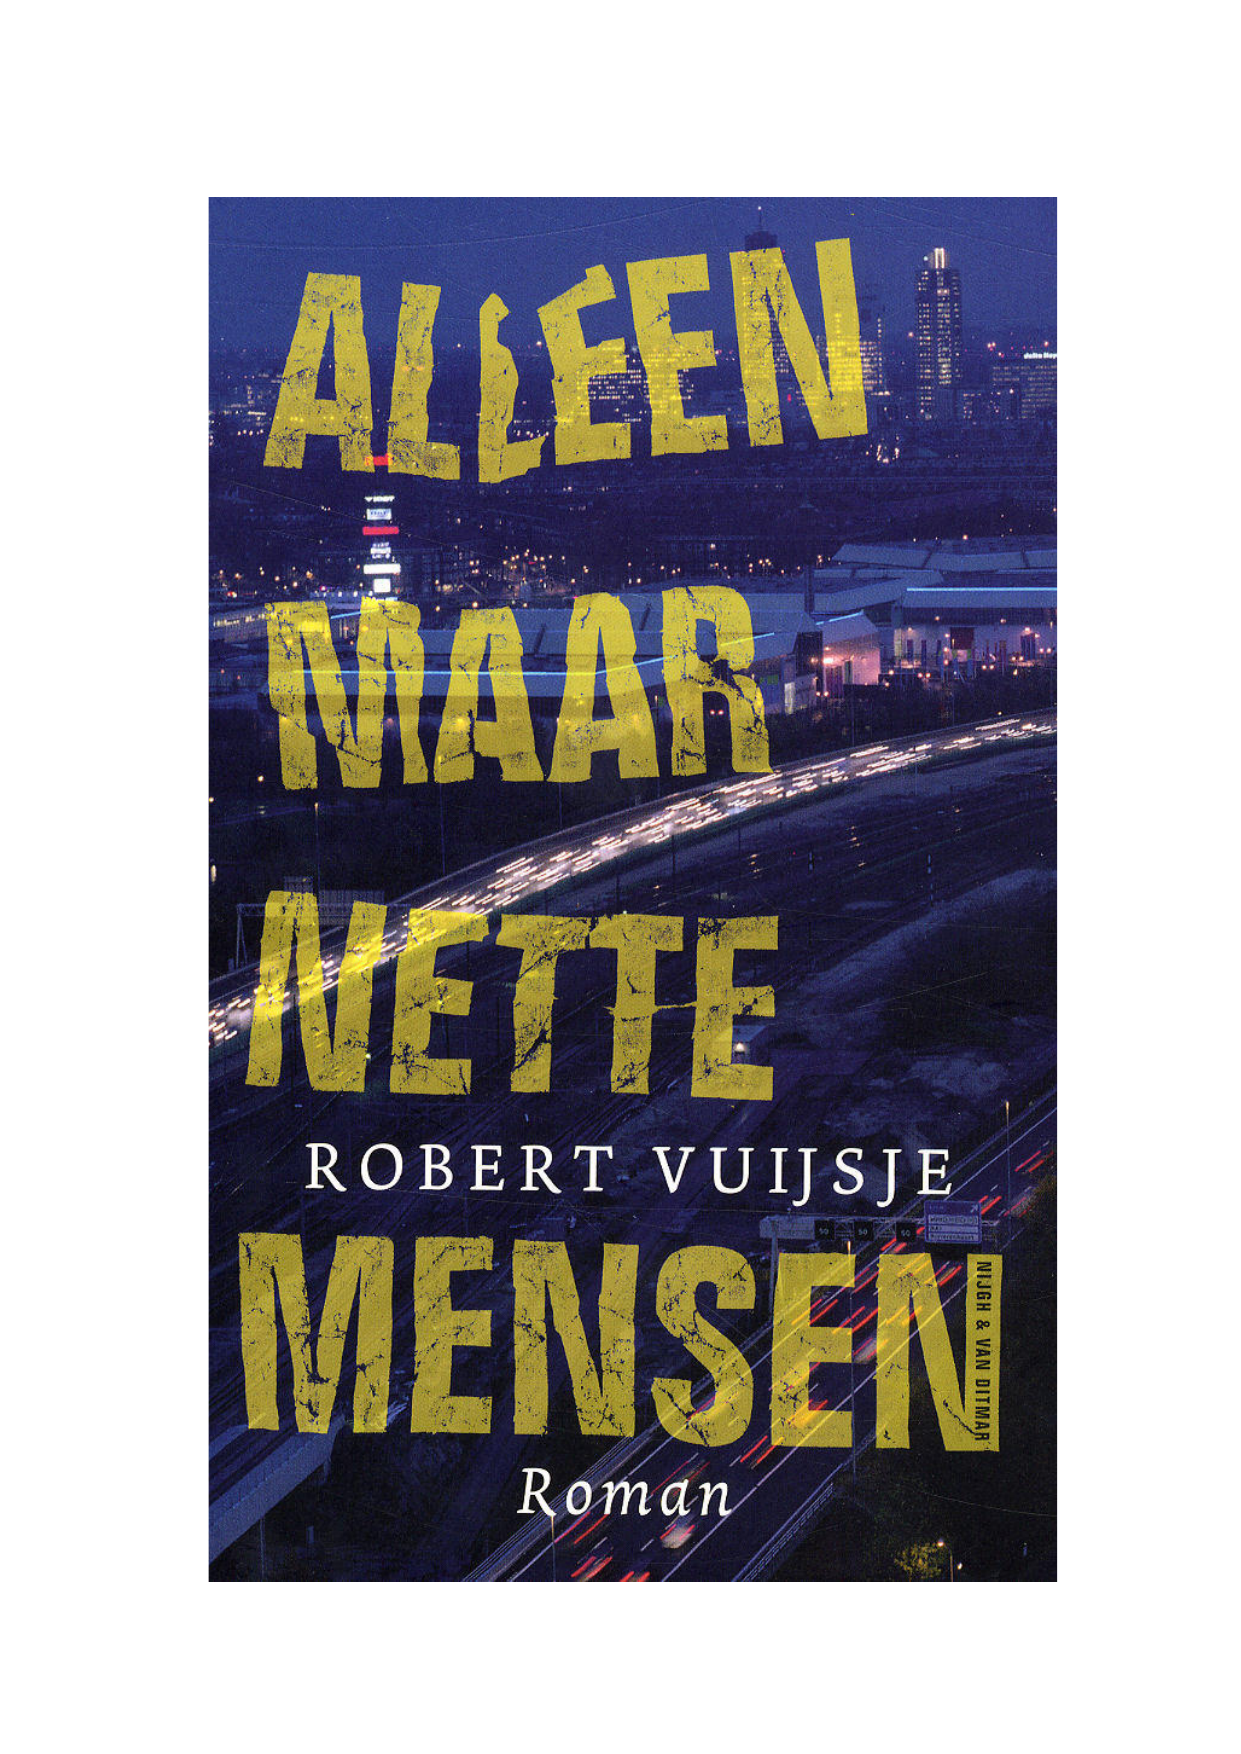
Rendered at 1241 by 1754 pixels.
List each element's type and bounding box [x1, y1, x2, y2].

picture [208, 197, 1058, 1582]
